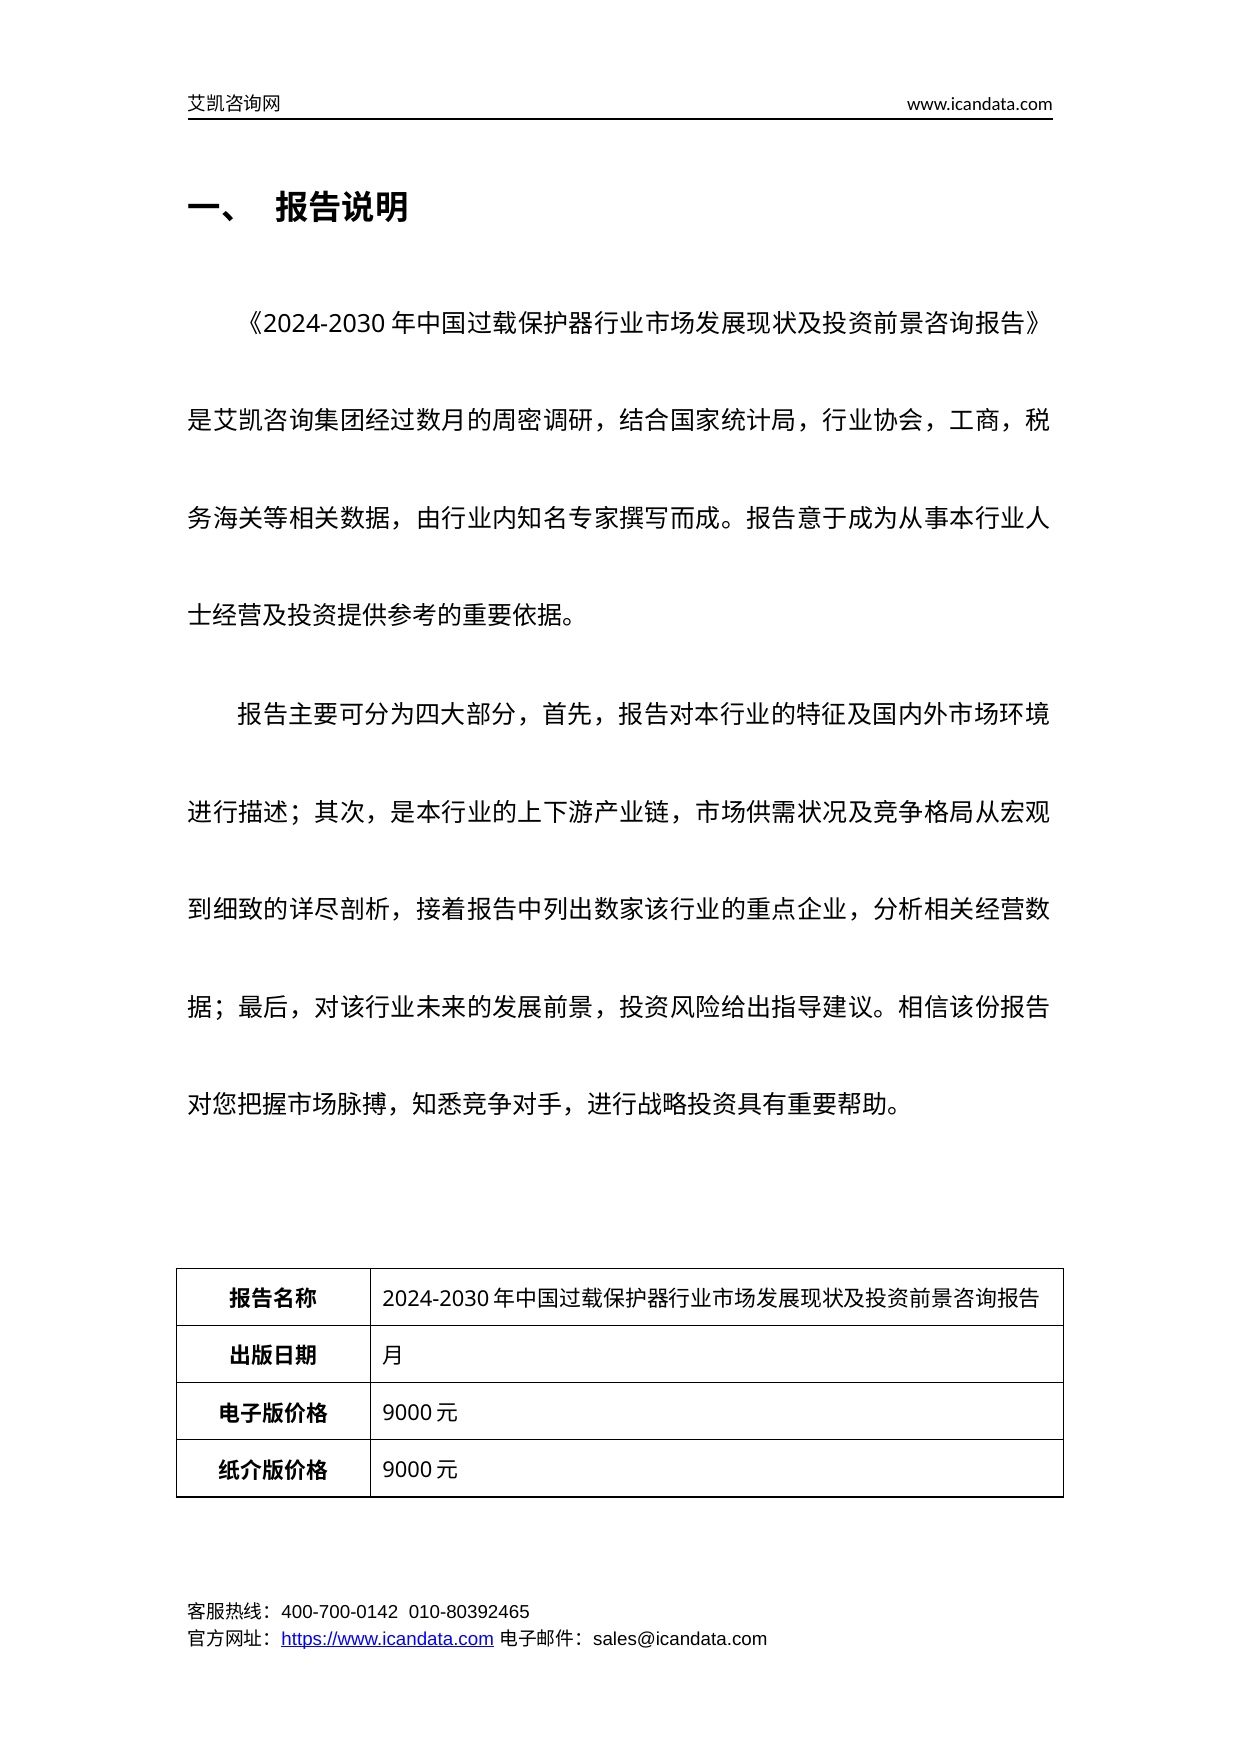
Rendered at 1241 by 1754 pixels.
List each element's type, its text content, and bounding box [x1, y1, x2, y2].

table_cell 月 [371, 1326, 1063, 1382]
table_cell 纸介版价格 [177, 1440, 370, 1496]
table_cell 9000元 [371, 1440, 1063, 1496]
table_header 2024-2030年中国过载保护器行业市场发展现状及投资前景咨询报告 [371, 1269, 1063, 1325]
subtitle 报告说明 [187, 172, 1053, 237]
table_cell 9000元 [371, 1383, 1063, 1439]
text 报告主要可分为四大部分，首先，报告对本行业的特征及国内外市场环境进行描述；其次，是本行业的上下游产业链，市场供需状况及竞争格局从宏观到细致的详尽剖析，接着报告中列出数家该行业的重点企业，分析相关经营数据；最后，对该行业未来的发展前景，投资风险给出指导建议。相信该份报告对您把握市场脉搏，知悉竞争对手，进行战略投资具有重要帮助。 [187, 681, 1053, 1136]
text 《2024-2030年中国过载保护器行业市场发展现状及投资前景咨询报告》是艾凯咨询集团经过数月的周密调研，结合国家统计局，行业协会，工商，税务海关等相关数据，由行业内知名专家撰写而成。报告意于成为从事本行业人士经营及投资提供参考的重要依据。 [187, 289, 1053, 646]
table_cell 出版日期 [177, 1326, 370, 1382]
table_cell 电子版价格 [177, 1383, 370, 1439]
table_header 报告名称 [177, 1269, 370, 1325]
